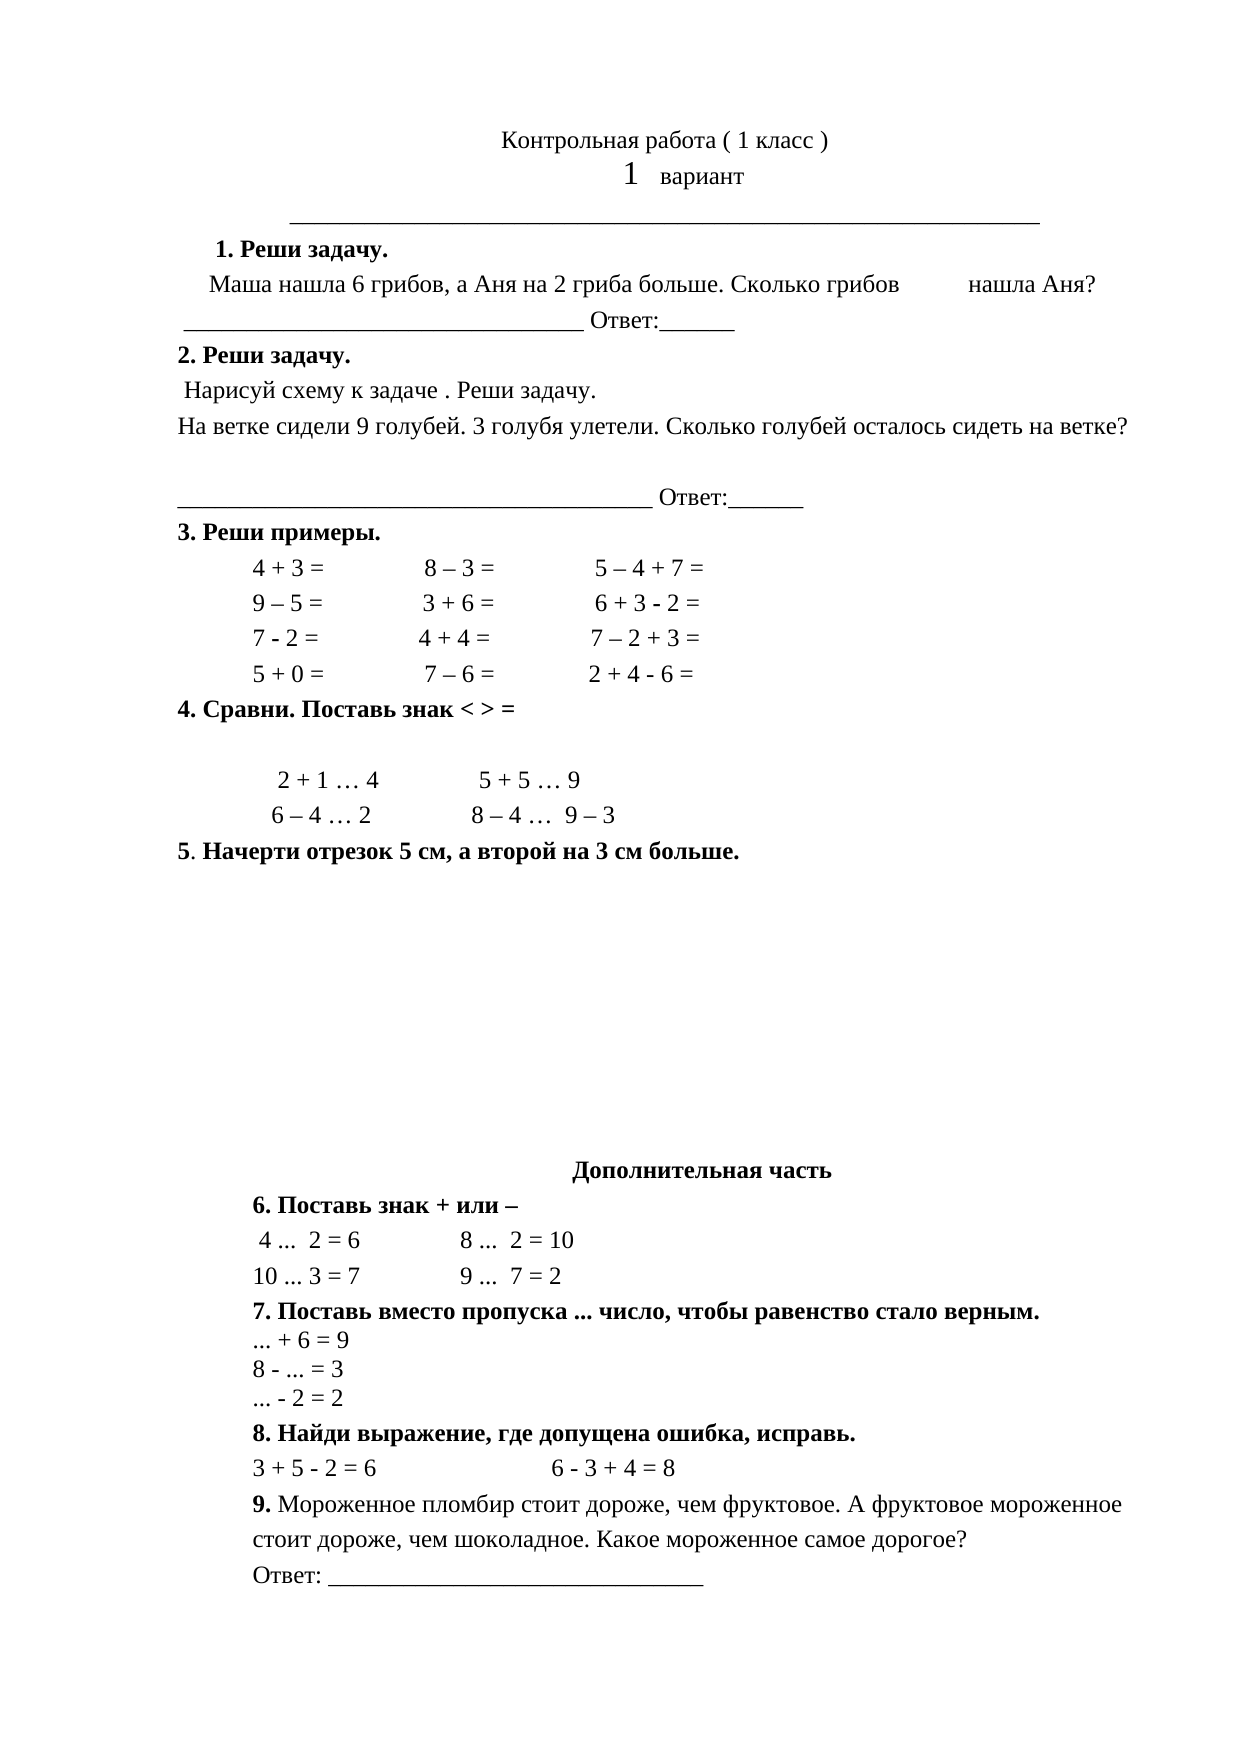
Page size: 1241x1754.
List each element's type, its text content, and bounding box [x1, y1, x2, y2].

text ____________________________________________________________ [177, 192, 1152, 227]
list вариант [215, 153, 1152, 192]
text ... + 6 = 9 [252, 1325, 1152, 1354]
text 5 + 0 = 7 – 6 = 2 + 4 - 6 = [252, 652, 1152, 688]
text 8. Найди выражение, где допущена ошибка, исправь. [252, 1411, 1152, 1447]
text 10 ... 3 = 7 9 ... 7 = 2 [252, 1254, 1152, 1290]
text 3. Реши примеры. [177, 511, 1152, 546]
text 9 – 5 = 3 + 6 = 6 + 3 - 2 = [252, 581, 1152, 617]
text 6. Поставь знак + или – [252, 1183, 1152, 1219]
text 7. Поставь вместо пропуска ... число, чтобы равенство стало верным. [252, 1290, 1152, 1325]
text 4. Сравни. Поставь знак < > = [177, 688, 1152, 723]
text Нарисуй схему к задаче . Реши задачу. [177, 369, 1152, 404]
text 9. Мороженное пломбир стоит дороже, чем фруктовое. А фруктовое мороженное стоит дороже, чем шоколадное. Какое мороженное самое дорогое? [252, 1482, 1152, 1553]
text 8 - ... = 3 [252, 1354, 1152, 1383]
text 1. Реши задачу. [177, 227, 1152, 263]
text ... - 2 = 2 [252, 1383, 1152, 1411]
text Маша нашла 6 грибов, а Аня на 2 гриба больше. Сколько грибов нашла Аня? [177, 263, 1152, 298]
text 5. Начерти отрезок 5 см, а второй на 3 см больше. [177, 829, 1152, 865]
text 4 + 3 = 8 – 3 = 5 – 4 + 7 = [252, 546, 1152, 581]
text Ответ: ______________________________ [252, 1553, 1152, 1588]
text ________________________________ Ответ:______ [177, 298, 1152, 333]
text На ветке сидели 9 голубей. 3 голубя улетели. Сколько голубей осталось сидеть на ветке? [177, 404, 1152, 440]
text 2. Реши задачу. [177, 333, 1152, 369]
text 6 – 4 … 2 8 – 4 … 9 – 3 [252, 794, 1152, 829]
text Дополнительная часть [252, 1148, 1152, 1183]
text 2 + 1 … 4 5 + 5 … 9 [252, 758, 1152, 794]
text ______________________________________ Ответ:______ [177, 475, 1152, 511]
text 4 ... 2 = 6 8 ... 2 = 10 [252, 1219, 1152, 1254]
text 7 - 2 = 4 + 4 = 7 – 2 + 3 = [252, 617, 1152, 652]
text Контрольная работа ( 1 класс ) [177, 118, 1152, 153]
text 3 + 5 - 2 = 6 6 - 3 + 4 = 8 [252, 1447, 1152, 1482]
